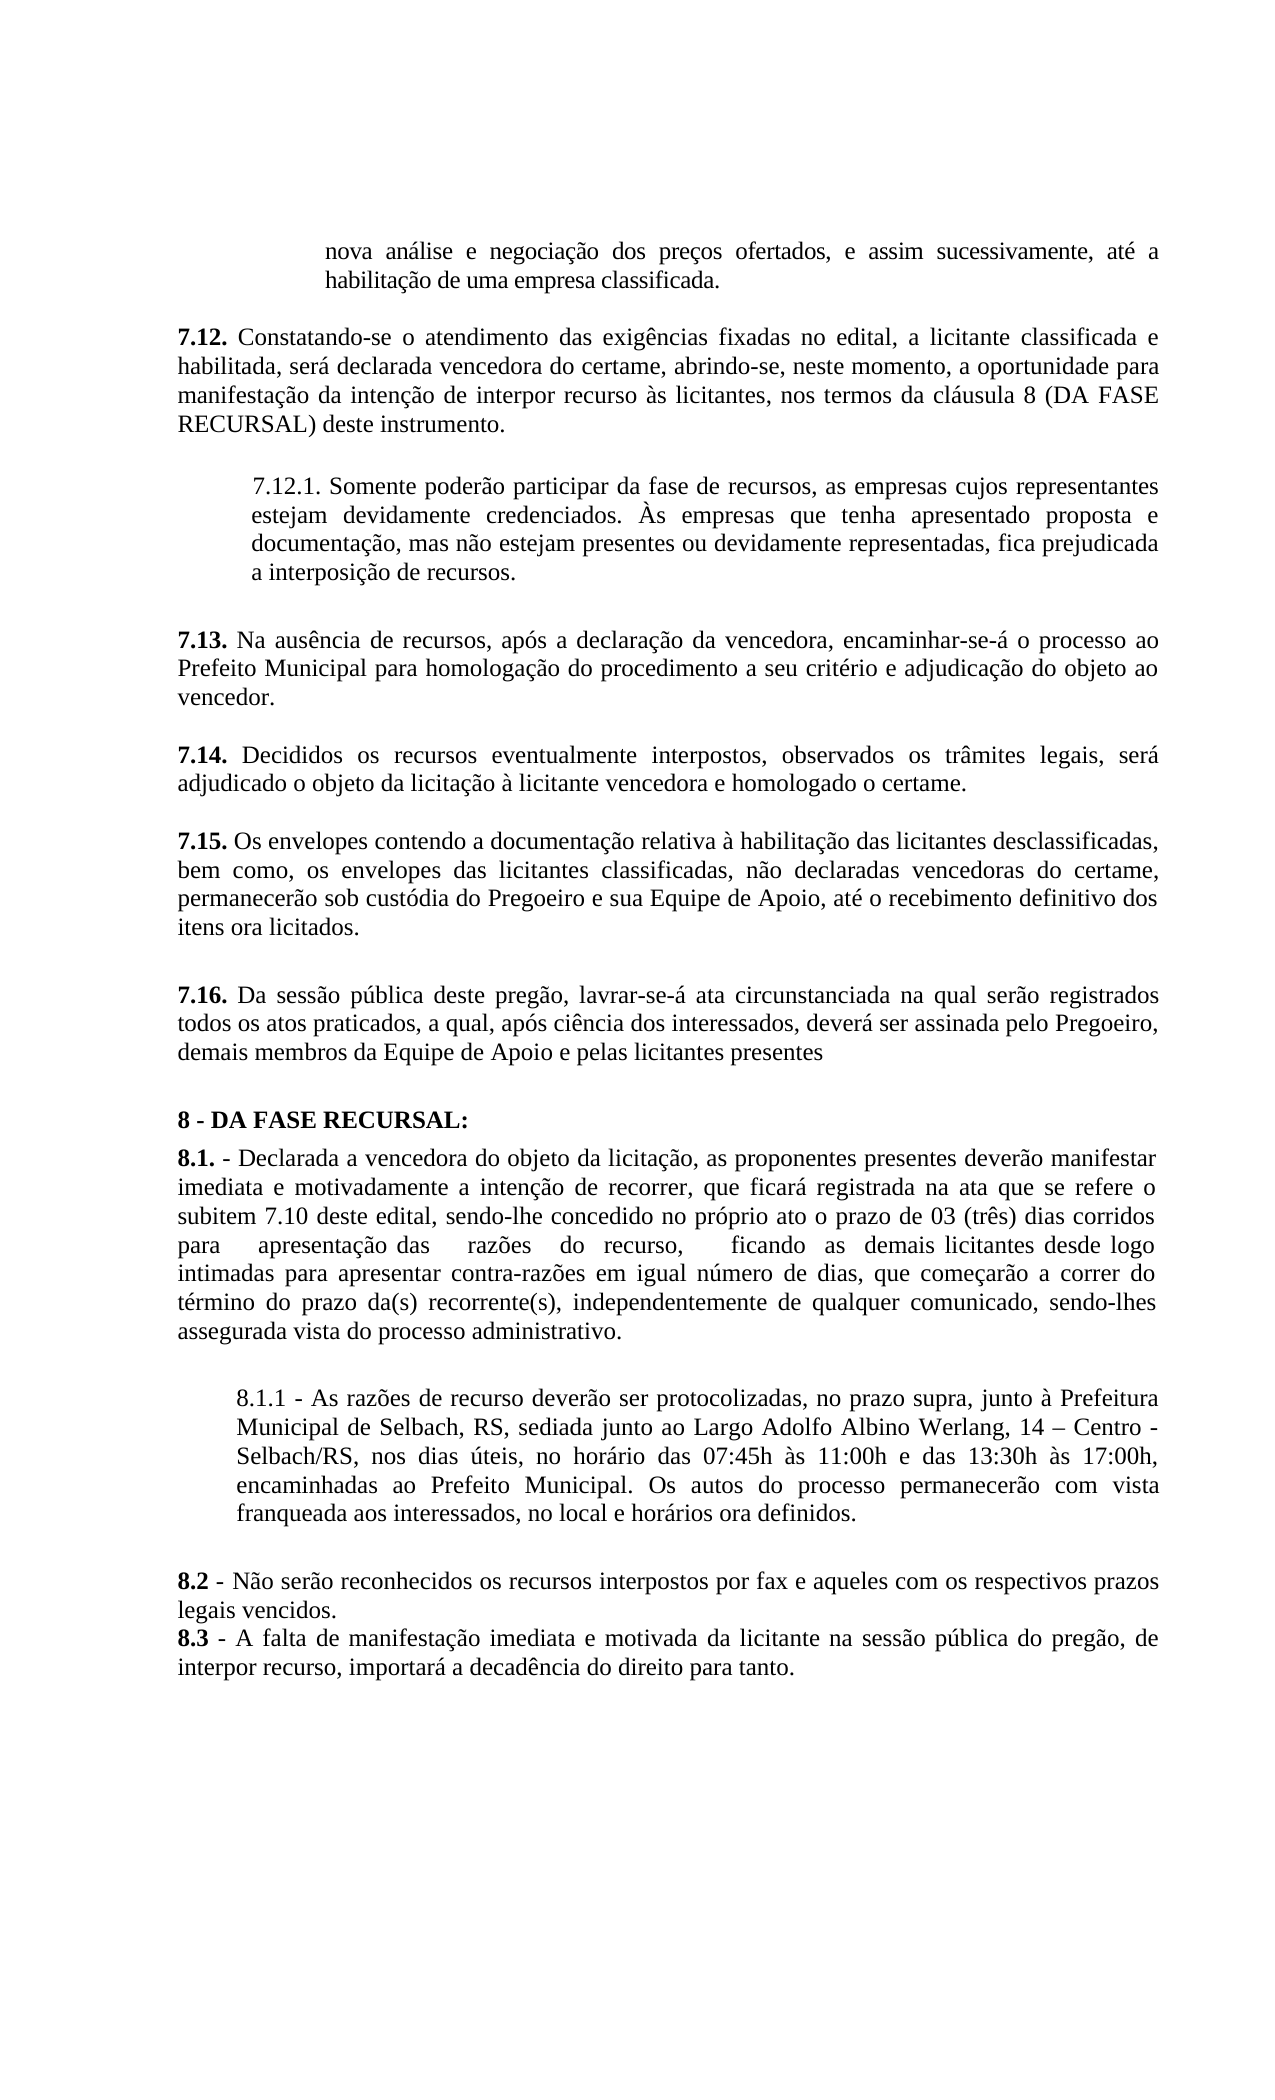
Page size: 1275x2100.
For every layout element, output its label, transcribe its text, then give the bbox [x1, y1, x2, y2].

text 8.2 - Não serão reconhecidos os recursos interpostos por fax e aqueles com os respectivos prazos legais vencidos. [177, 1566, 1160, 1623]
text 7.12.1. Somente poderão participar da fase de recursos, as empresas cujos representantes estejam devidamente credenciados. Às empresas que tenha apresentado proposta e documentação, mas não estejam presentes ou devidamente representadas, fica prejudicada a interposição de recursos. [251, 471, 1160, 586]
text 7.15. Os envelopes contendo a documentação relativa à habilitação das licitantes desclassificadas, bem como, os envelopes das licitantes classificadas, não declaradas vencedoras do certame, permanecerão sob custódia do Pregoeiro e sua Equipe de Apoio, até o recebimento definitivo dos itens ora licitados. [177, 826, 1160, 941]
text 7.14. Decididos os recursos eventualmente interpostos, observados os trâmites legais, será adjudicado o objeto da licitação à licitante vencedora e homologado o certame. [177, 740, 1160, 797]
text 7.13. Na ausência de recursos, após a declaração da vencedora, encaminhar-se-á o processo ao Prefeito Municipal para homologação do procedimento a seu critério e adjudicação do objeto ao vencedor. [177, 625, 1160, 711]
text 8.1. - Declarada a vencedora do objeto da licitação, as proponentes presentes deverão manifestar imediata e motivadamente a intenção de recorrer, que ficará registrada na ata que se refere o subitem 7.10 deste edital, sendo-lhe concedido no próprio ato o prazo de 03 (três) dias corridos para apresentação das razões do recurso, ficando as demais licitantes desde logo intimadas para apresentar contra-razões em igual número de dias, que começarão a correr do término do prazo da(s) recorrente(s), independentemente de qualquer comunicado, sendo-lhes assegurada vista do processo administrativo. [177, 1143, 1157, 1345]
text 7.16. Da sessão pública deste pregão, lavrar-se-á ata circunstanciada na qual serão registrados todos os atos praticados, a qual, após ciência dos interessados, deverá ser assinada pelo Pregoeiro, demais membros da Equipe de Apoio e pelas licitantes presentes [177, 980, 1160, 1066]
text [325, 236, 1160, 294]
text 8.1.1 - As razões de recurso deverão ser protocolizadas, no prazo supra, junto à Prefeitura Municipal de Selbach, RS, sediada junto ao Largo Adolfo Albino Werlang, 14 – Centro - Selbach/RS, nos dias úteis, no horário das 07:45h às 11:00h e das 13:30h às 17:00h, encaminhadas ao Prefeito Municipal. Os autos do processo permanecerão com vista franqueada aos interessados, no local e horários ora definidos. [236, 1383, 1160, 1527]
text 8.3 - A falta de manifestação imediata e motivada da licitante na sessão pública do pregão, de interpor recurso, importará a decadência do direito para tanto. [177, 1623, 1160, 1681]
text 7.12. Constatando-se o atendimento das exigências fixadas no edital, a licitante classificada e habilitada, será declarada vencedora do certame, abrindo-se, neste momento, a oportunidade para manifestação da intenção de interpor recurso às licitantes, nos termos da cláusula 8 (DA FASE RECURSAL) deste instrumento. [177, 322, 1160, 437]
text 8 - DA FASE RECURSAL: [177, 1105, 1160, 1133]
